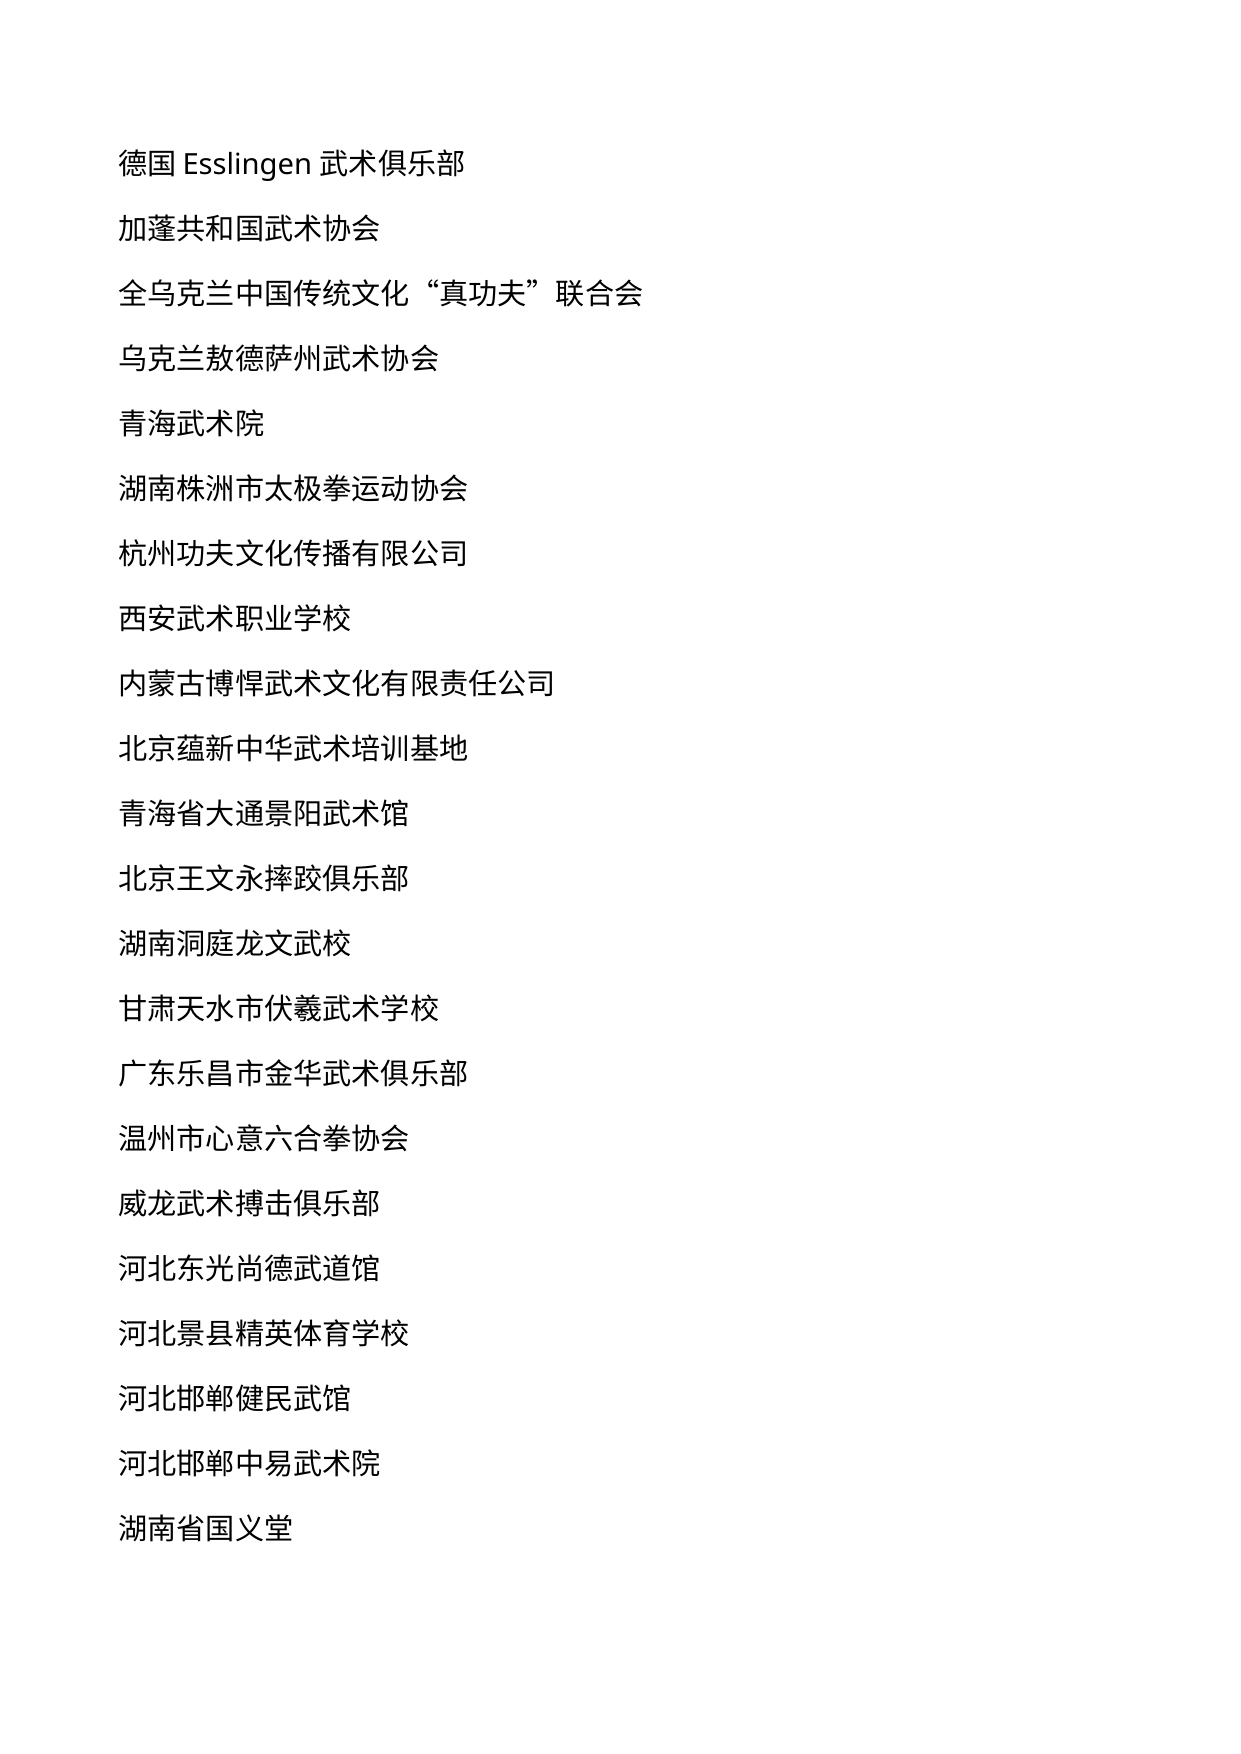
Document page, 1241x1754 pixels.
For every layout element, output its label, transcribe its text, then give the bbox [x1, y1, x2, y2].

text 湖南洞庭龙文武校 [118, 909, 1122, 974]
text 青海省大通景阳武术馆 [118, 779, 1122, 844]
text 河北邯郸中易武术院 [118, 1429, 1122, 1494]
text 温州市心意六合拳协会 [118, 1104, 1122, 1169]
text 杭州功夫文化传播有限公司 [118, 519, 1122, 584]
text 威龙武术搏击俱乐部 [118, 1169, 1122, 1234]
list 德国Esslingen 武术俱乐部 [118, 129, 1122, 194]
text 内蒙古博悍武术文化有限责任公司 [118, 649, 1122, 714]
text 河北东光尚德武道馆 [118, 1234, 1122, 1299]
text 北京蕴新中华武术培训基地 [118, 714, 1122, 779]
text 加蓬共和国武术协会 [118, 194, 1122, 259]
text 甘肃天水市伏羲武术学校 [118, 974, 1122, 1039]
text 湖南株洲市太极拳运动协会 [118, 454, 1122, 519]
text 河北景县精英体育学校 [118, 1299, 1122, 1364]
text 广东乐昌市金华武术俱乐部 [118, 1039, 1122, 1104]
text 全乌克兰中国传统文化“真功夫”联合会 [118, 259, 1122, 324]
text 北京王文永摔跤俱乐部 [118, 844, 1122, 909]
text 青海武术院 [118, 389, 1122, 454]
text 乌克兰敖德萨州武术协会 [118, 324, 1122, 389]
text 河北邯郸健民武馆 [118, 1364, 1122, 1429]
text 西安武术职业学校 [118, 584, 1122, 649]
text 湖南省国义堂 [118, 1494, 1122, 1559]
